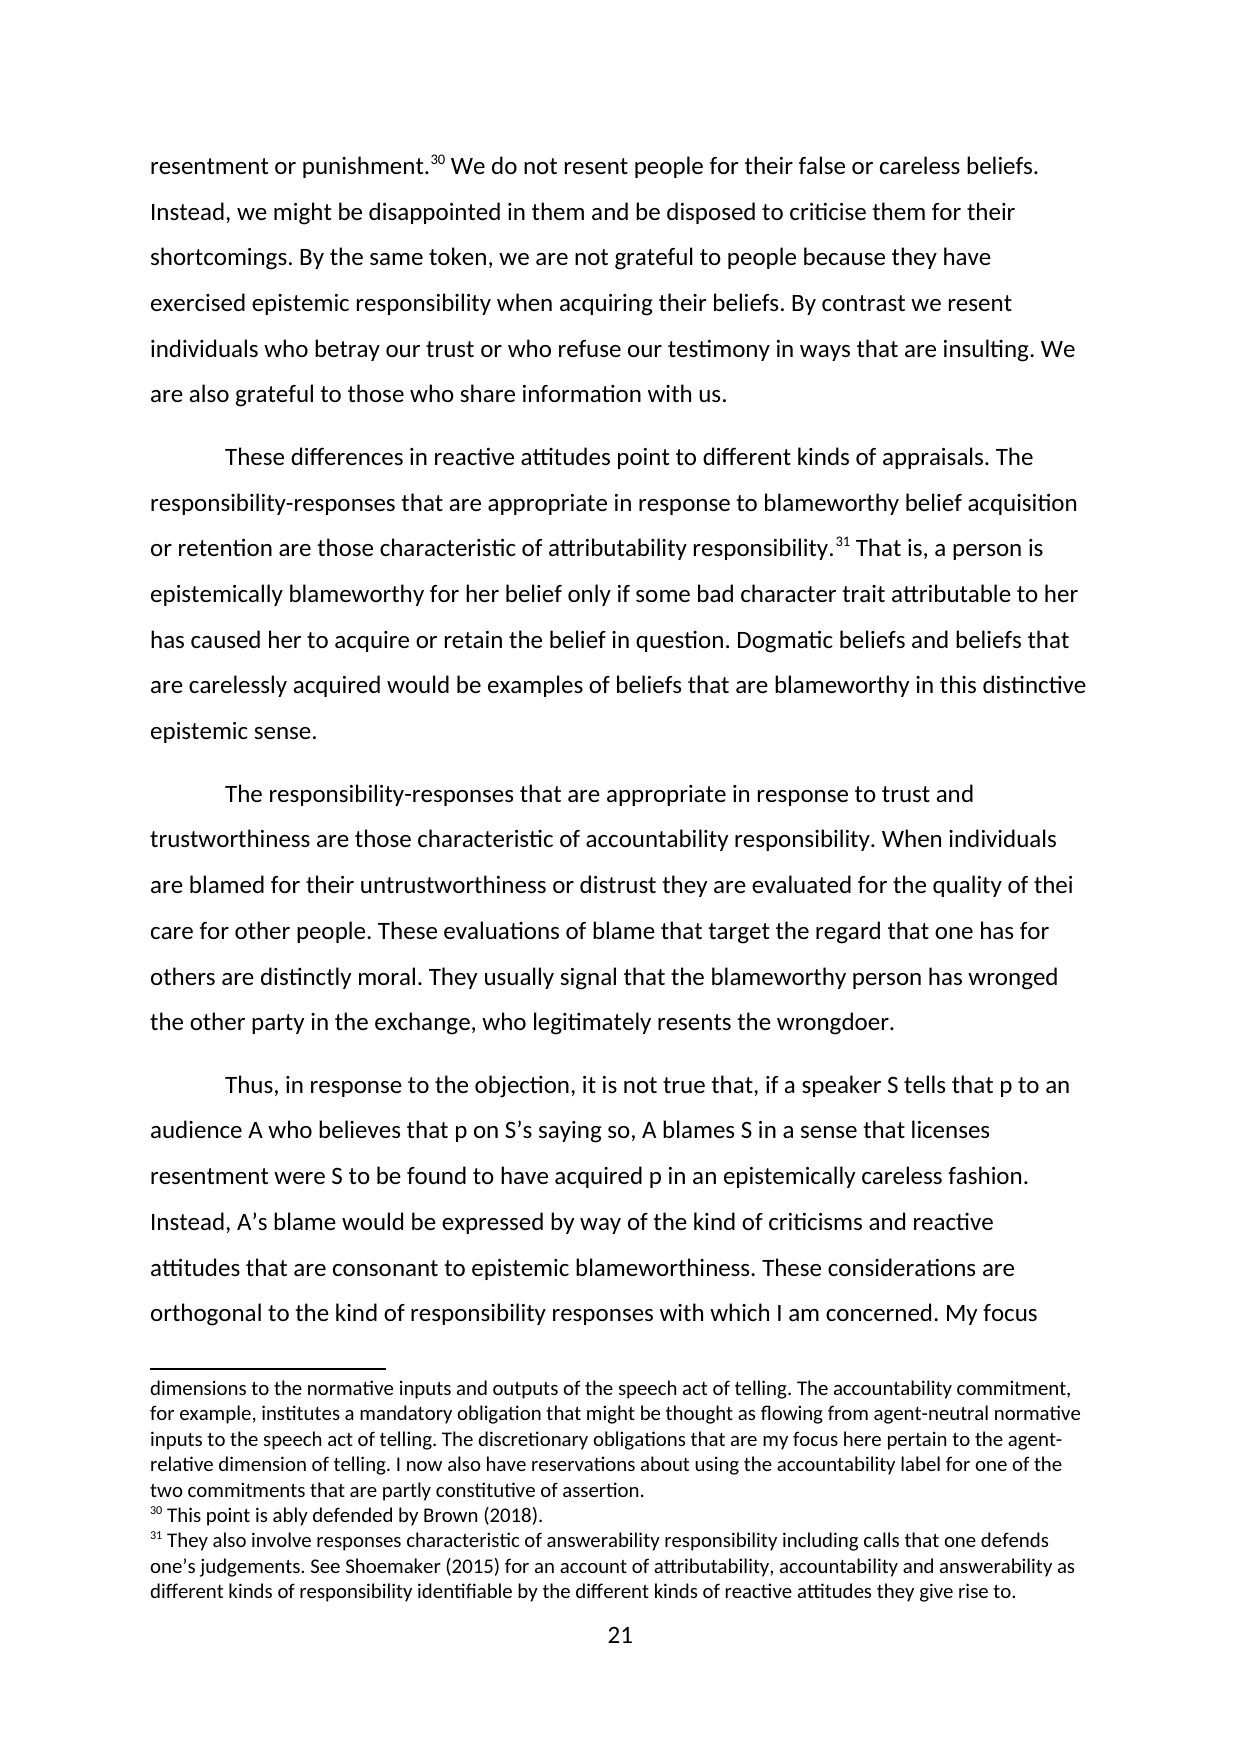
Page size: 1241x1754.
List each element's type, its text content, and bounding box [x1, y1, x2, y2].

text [150, 1069, 1090, 1328]
text These differences in reactive attitudes point to different kinds of appraisals. The responsibility-responses that are appropriate in response to blameworthy belief acquisition or retention are those characteristic of attributability responsibility. That is, a person is epistemically blameworthy for her belief only if some bad character trait attributable to her has caused her to acquire or retain the belief in question. Dogmatic beliefs and beliefs that are carelessly acquired would be examples of beliefs that are blameworthy in this distinctive epistemic sense. [150, 441, 1090, 746]
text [150, 150, 1090, 409]
text The responsibility-responses that are appropriate in response to trust and trustworthiness are those characteristic of accountability responsibility. When individuals are blamed for their untrustworthiness or distrust they are evaluated for the quality of thei care for other people. These evaluations of blame that target the regard that one has for others are distinctly moral. They usually signal that the blameworthy person has wronged the other party in the exchange, who legitimately resents the wrongdoer. [150, 778, 1090, 1037]
